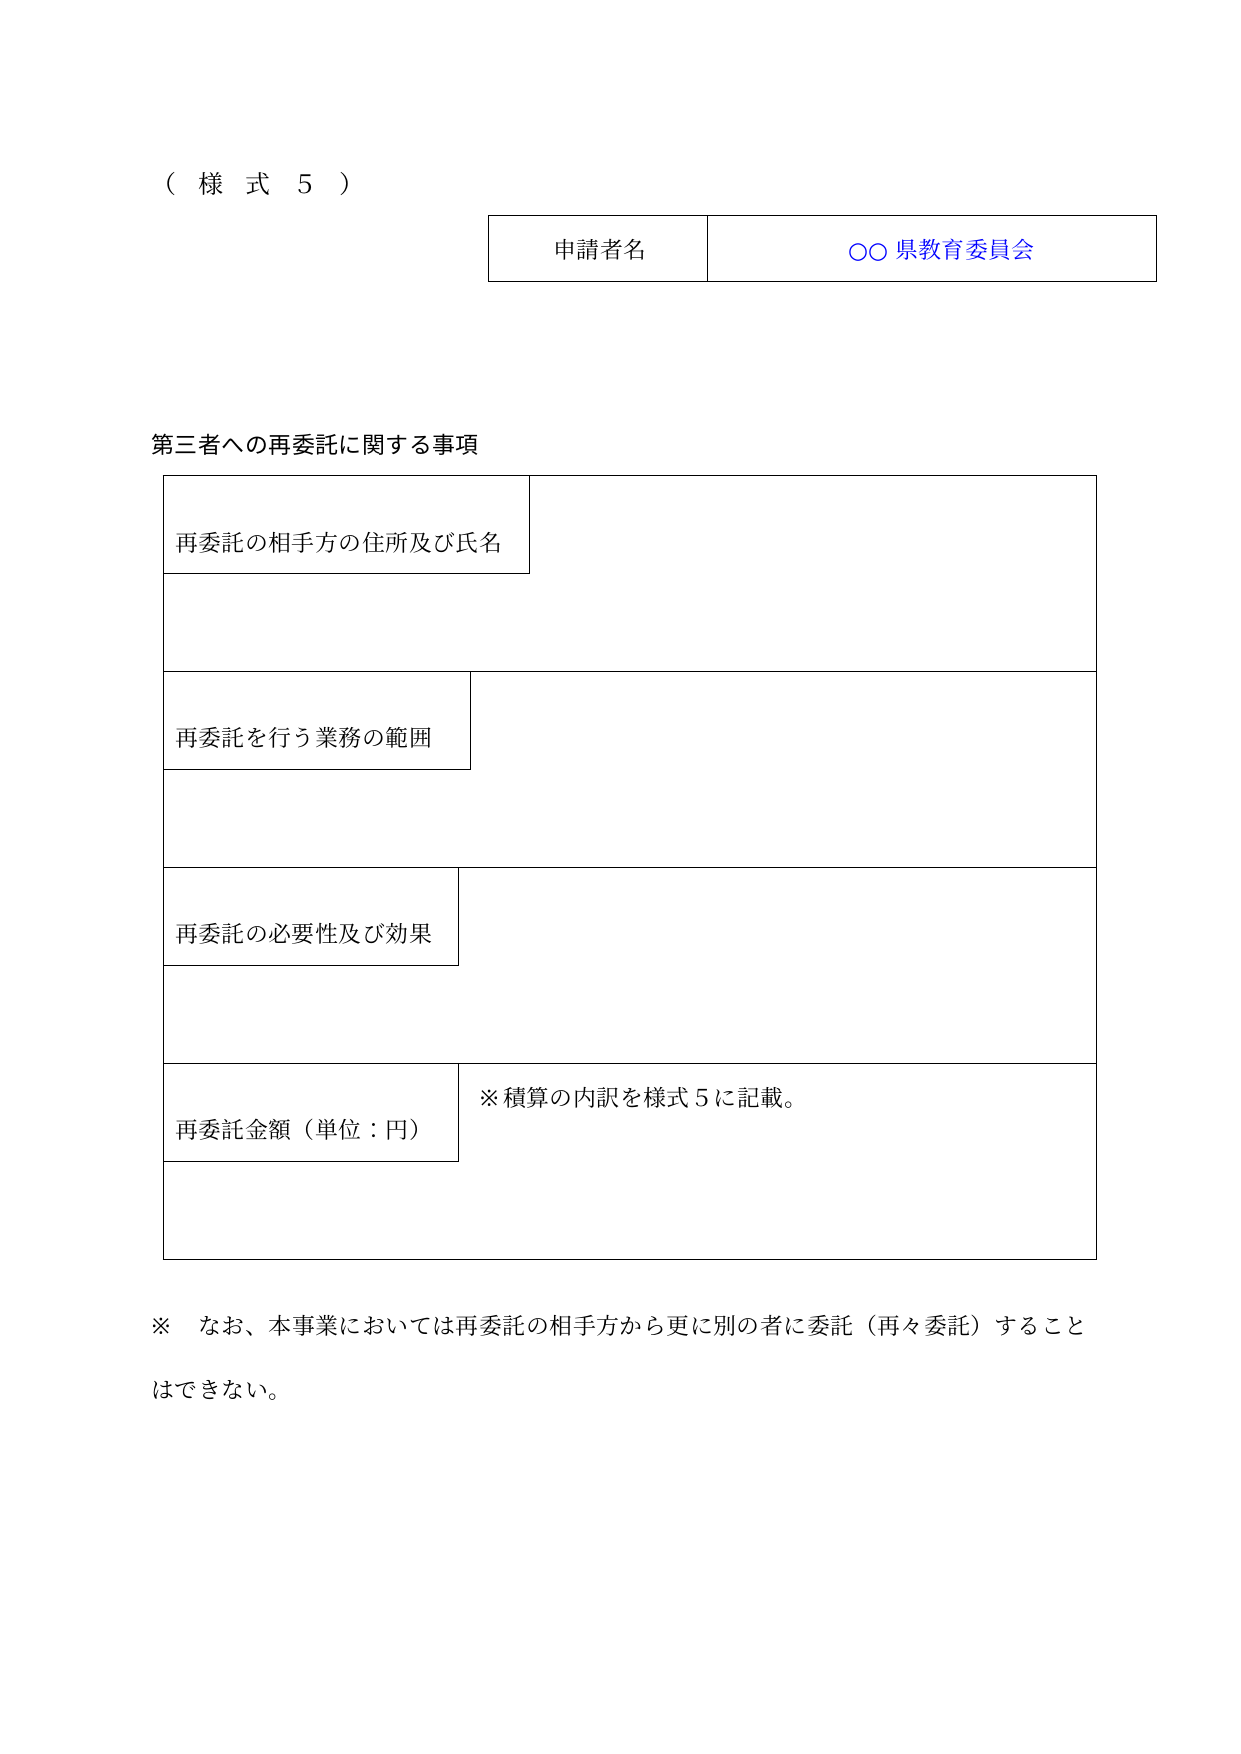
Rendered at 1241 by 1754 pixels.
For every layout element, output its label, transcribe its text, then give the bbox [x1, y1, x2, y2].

table_cell 再委託金額（単位：円） [164, 1064, 458, 1161]
table_cell 再委託を行う業務の範囲 [164, 672, 470, 769]
table_header 申請者名 [489, 216, 707, 281]
table_cell [164, 965, 1096, 1063]
text 第三者への再委託に関する事項 [151, 411, 1089, 475]
table_cell [164, 573, 1096, 671]
table_cell 再委託の必要性及び効果 [164, 868, 458, 965]
table_cell [164, 1161, 1096, 1259]
table_header ○○県教育委員会 [708, 216, 1156, 281]
table_header [530, 476, 1096, 573]
table_cell ※積算の内訳を様式５に記載。 [459, 1064, 1096, 1161]
text ※なお、本事業においては再委託の相手方から更に別の者に委託（再々委託）することはできない。 [151, 1292, 1089, 1421]
table_cell [459, 868, 1096, 965]
table_header 再委託の相手方の住所及び氏名 [164, 476, 529, 573]
table_cell [471, 672, 1096, 769]
text （様式５） [151, 150, 1089, 215]
table_cell [164, 769, 1096, 867]
